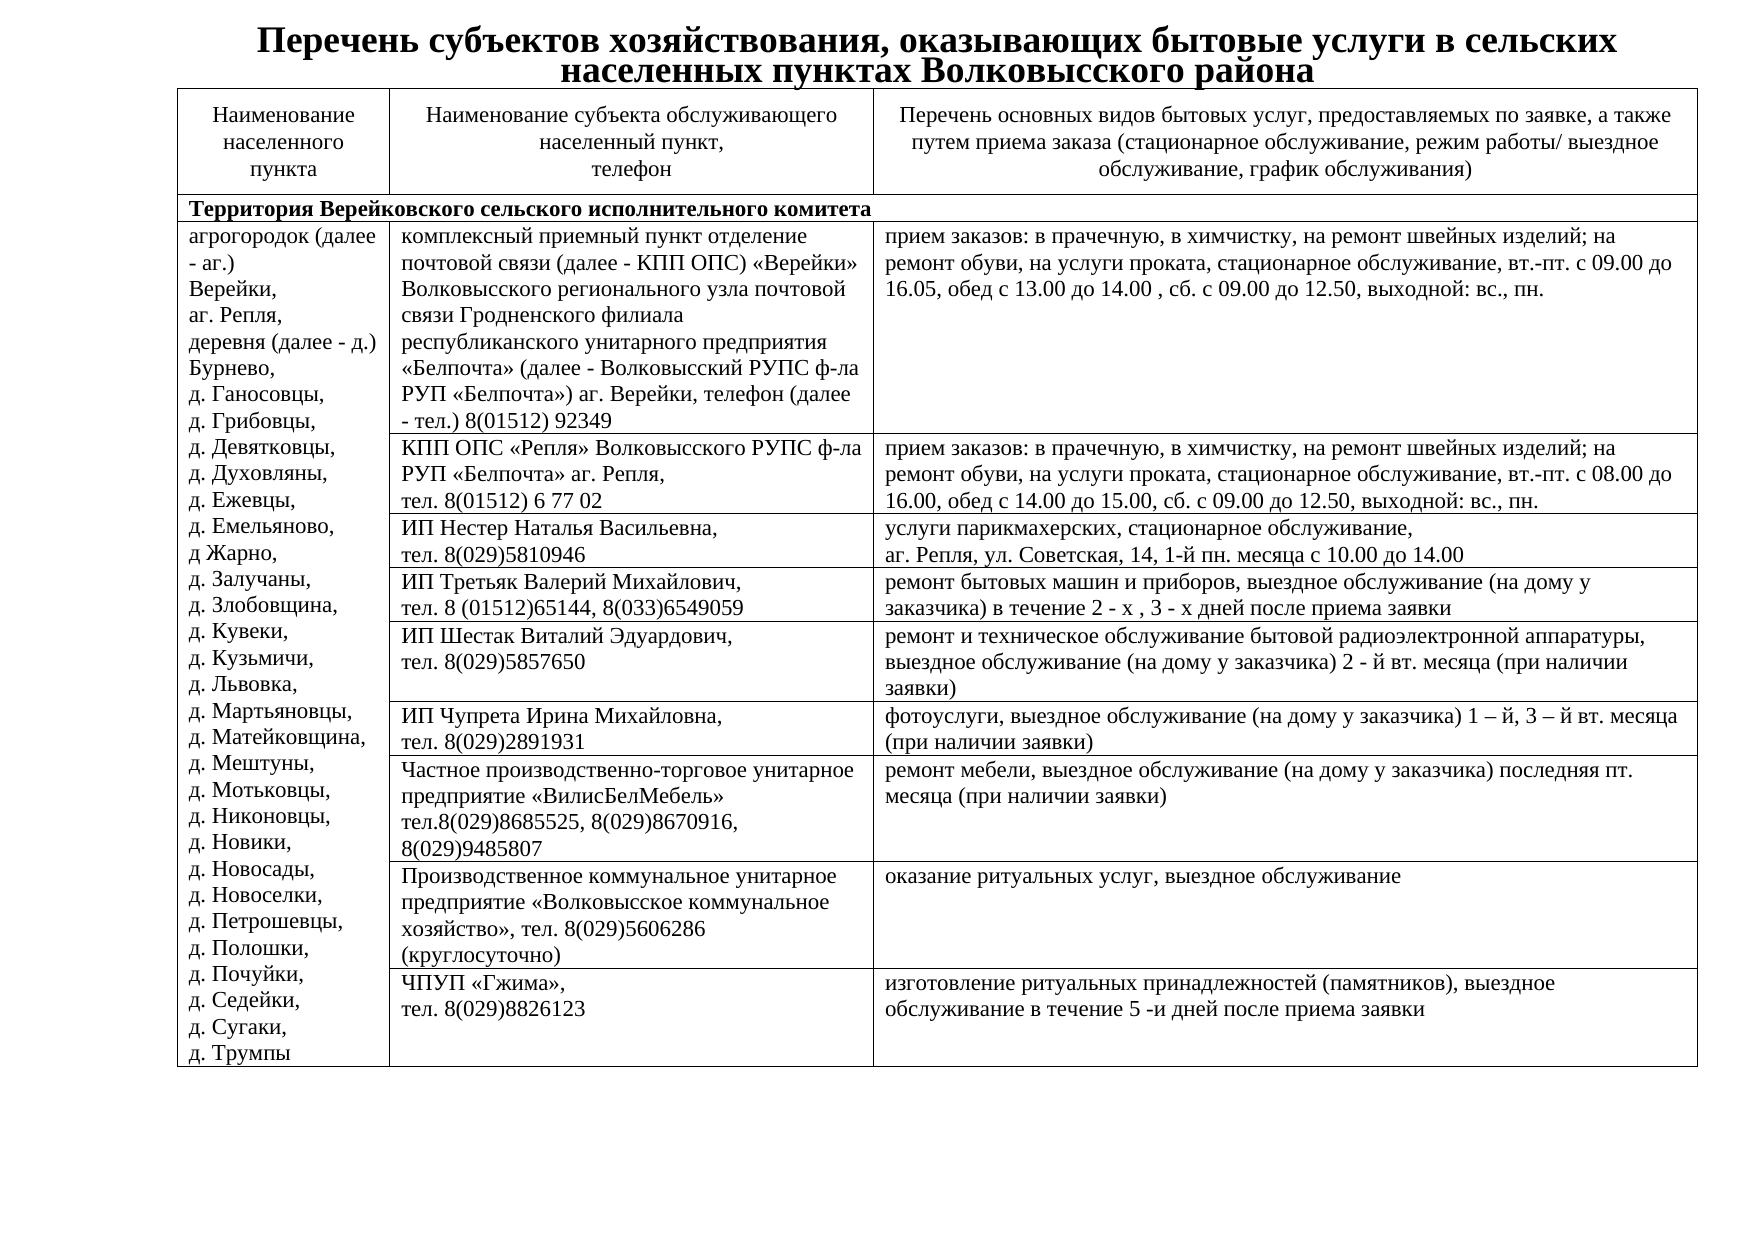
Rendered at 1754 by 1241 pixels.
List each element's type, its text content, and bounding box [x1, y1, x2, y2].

table_cell ИП Третьяк Валерий Михайлович, тел. 8 (01512)65144, 8(033)6549059 [390, 568, 873, 621]
table_cell прием заказов: в прачечную, в химчистку, на ремонт швейных изделий; на ремонт обуви, на услуги проката, стационарное обслуживание, вт.-пт. с 09.00 до 16.05, обед с 13.00 до 14.00 , сб. с 09.00 до 12.50, выходной: вс., пн. [874, 222, 1697, 433]
table_cell фотоуслуги, выездное обслуживание (на дому у заказчика) 1 – й, 3 – й вт. месяца (при наличии заявки) [874, 702, 1697, 754]
table_cell комплексный приемный пункт отделение почтовой связи (далее - КПП ОПС) «Верейки» Волковысского регионального узла почтовой связи Гродненского филиала республиканского унитарного предприятия «Белпочта» (далее - Волковысский РУПС ф-ла РУП «Белпочта») аг. Верейки, телефон (далее - тел.) 8(01512) 92349 [390, 222, 873, 433]
table_cell Частное производственно-торговое унитарное предприятие «ВилисБелМебель» тел.8(029)8685525, 8(029)8670916, 8(029)9485807 [390, 756, 873, 861]
table_cell ИП Чупрета Ирина Михайловна, тел. 8(029)2891931 [390, 702, 873, 754]
table_cell Производственное коммунальное унитарное предприятие «Волковысское коммунальное хозяйство», тел. 8(029)5606286 (круглосуточно) [390, 862, 873, 967]
table_cell Территория Верейковского сельского исполнительного комитета [178, 195, 1697, 221]
table_cell ИП Нестер Наталья Васильевна, тел. 8(029)5810946 [390, 514, 873, 567]
table_cell агрогородок (далее - аг.) Верейки, аг. Репля, деревня (далее - д.) Бурнево, д. Ганосовцы, д. Грибовцы, д. Девятковцы, д. Духовляны, д. Ежевцы, д. Емельяново, д Жарно, д. Залучаны, д. Злобовщина, д. Кувеки, д. Кузьмичи, д. Львовка, д. Мартьяновцы, д. Матейковщина, д. Мештуны, д. Мотьковцы, д. Никоновцы, д. Новики, д. Новосады, д. Новоселки, д. Петрошевцы, д. Полошки, д. Почуйки, д. Седейки, д. Сугаки, д. Трумпы [178, 222, 389, 1066]
table_cell ИП Шестак Виталий Эдуардович, тел. 8(029)5857650 [390, 622, 873, 701]
table_cell Наименование субъекта обслуживающего населенный пункт, телефон [390, 89, 873, 194]
table_cell ремонт и техническое обслуживание бытовой радиоэлектронной аппаратуры, выездное обслуживание (на дому у заказчика) 2 - й вт. месяца (при наличии заявки) [874, 622, 1697, 701]
table_cell оказание ритуальных услуг, выездное обслуживание [874, 862, 1697, 967]
table_cell изготовление ритуальных принадлежностей (памятников), выездное обслуживание в течение 5 -и дней после приема заявки [874, 969, 1697, 1066]
table_cell прием заказов: в прачечную, в химчистку, на ремонт швейных изделий; на ремонт обуви, на услуги проката, стационарное обслуживание, вт.-пт. с 08.00 до 16.00, обед с 14.00 до 15.00, сб. с 09.00 до 12.50, выходной: вс., пн. [874, 434, 1697, 513]
table_cell ремонт бытовых машин и приборов, выездное обслуживание (на дому у заказчика) в течение 2 - х , 3 - х дней после приема заявки [874, 568, 1697, 621]
table_header Перечень субъектов хозяйствования, оказывающих бытовые услуги в сельских населенных пунктах Волковысского района [177, 30, 1698, 88]
table_cell ремонт мебели, выездное обслуживание (на дому у заказчика) последняя пт. месяца (при наличии заявки) [874, 756, 1697, 861]
table_cell КПП ОПС «Репля» Волковысского РУПС ф-ла РУП «Белпочта» аг. Репля, тел. 8(01512) 6 77 02 [390, 434, 873, 513]
table_cell Перечень основных видов бытовых услуг, предоставляемых по заявке, а также путем приема заказа (стационарное обслуживание, режим работы/ выездное обслуживание, график обслуживания) [874, 89, 1697, 194]
table_cell услуги парикмахерских, стационарное обслуживание, аг. Репля, ул. Советская, 14, 1-й пн. месяца с 10.00 до 14.00 [874, 514, 1697, 567]
table_cell ЧПУП «Гжима», тел. 8(029)8826123 [390, 969, 873, 1066]
table_cell Наименование населенного пункта [178, 89, 389, 194]
